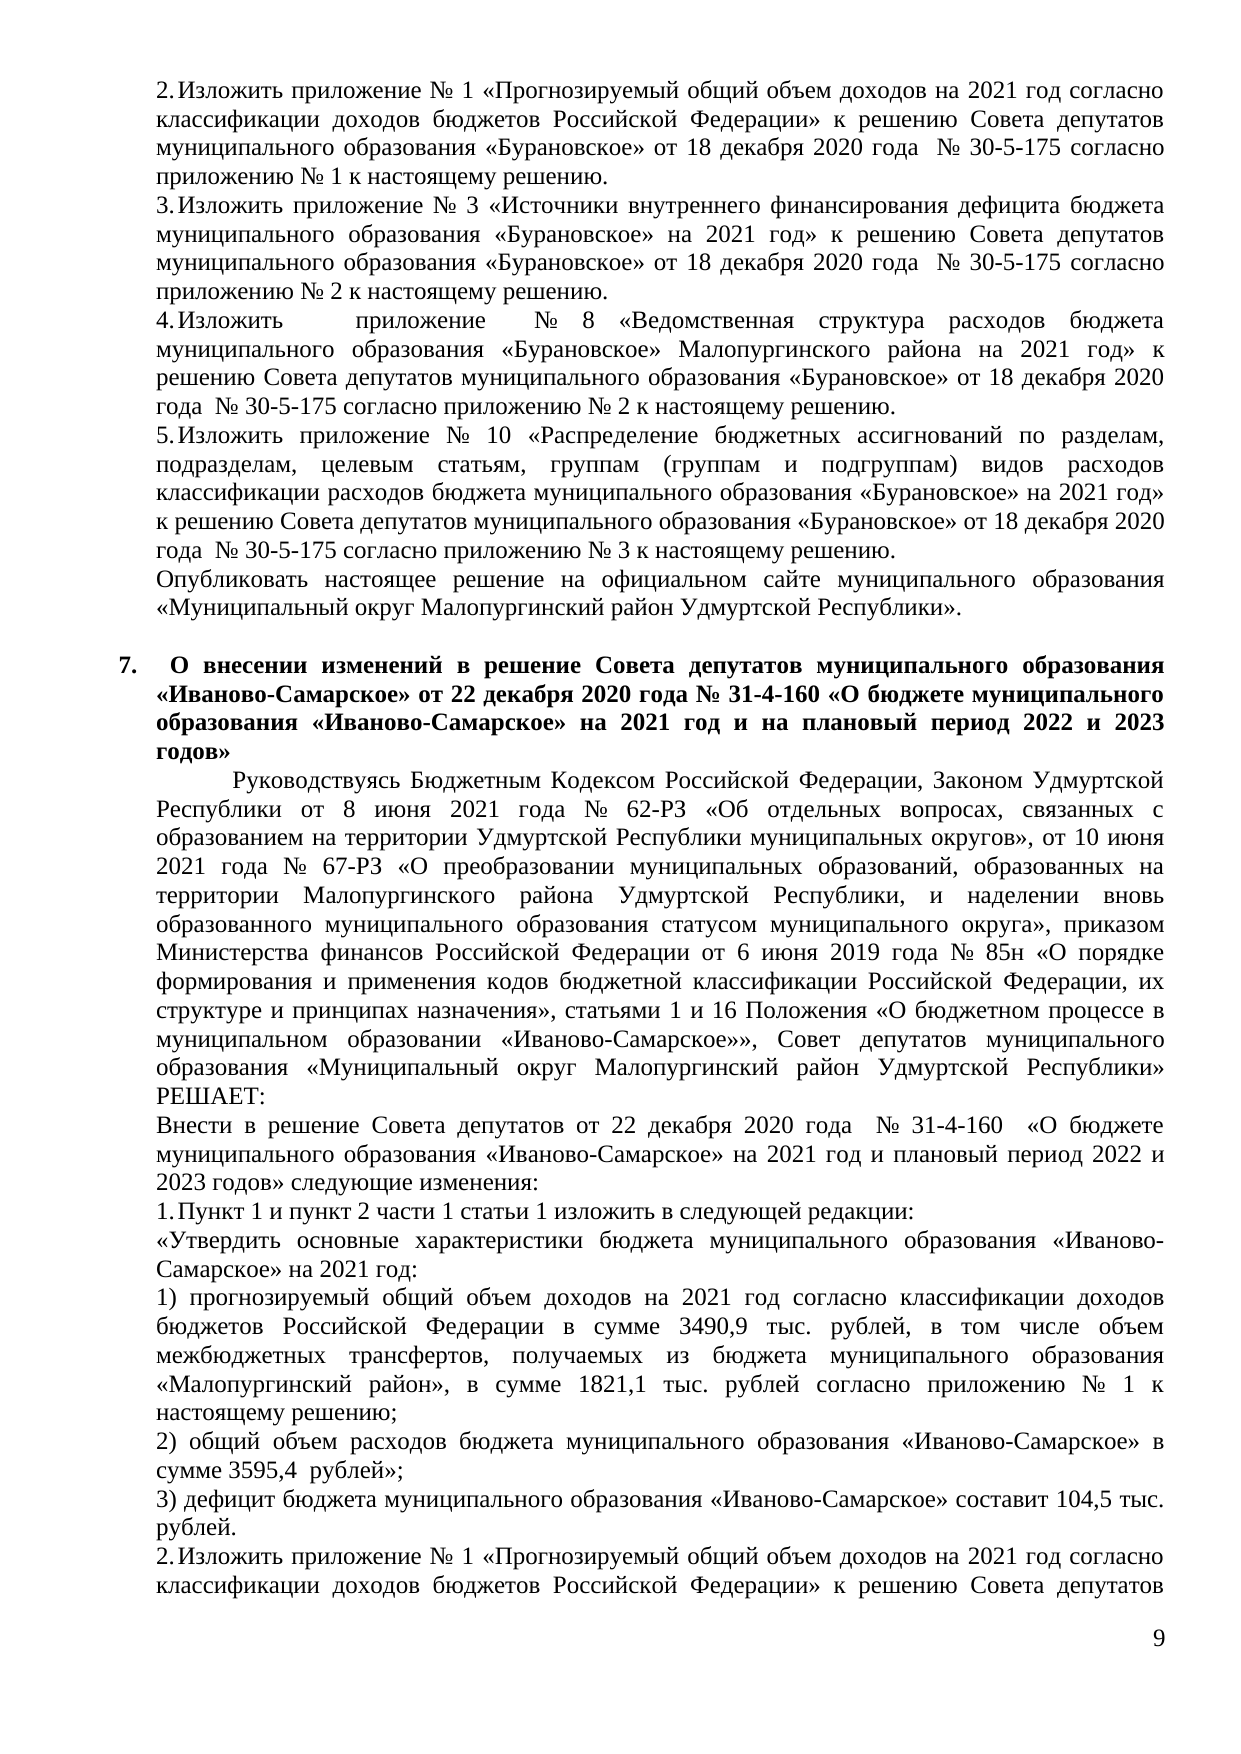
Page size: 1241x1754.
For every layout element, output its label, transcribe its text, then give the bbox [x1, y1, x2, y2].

list 2. Изложить приложение № 1 «Прогнозируемый общий объем доходов на 2021 год согласно классификации доходов бюджетов Российской Федерации» к решению Совета депутатов муниципального образования «Бурановское» от 18 декабря 2020 года № 30-5-175 согласно приложению № 1 к настоящему решению. [156, 75, 1165, 190]
list 5. Изложить приложение № 10 «Распределение бюджетных ассигнований по разделам, подразделам, целевым статьям, группам (группам и подгруппам) видов расходов классификации расходов бюджета муниципального образования «Бурановское» на 2021 год» к решению Совета депутатов муниципального образования «Бурановское» от 18 декабря 2020 года № 30-5-175 согласно приложению № 3 к настоящему решению. [156, 420, 1165, 564]
list 3. Изложить приложение № 3 «Источники внутреннего финансирования дефицита бюджета муниципального образования «Бурановское» на 2021 год» к решению Совета депутатов муниципального образования «Бурановское» от 18 декабря 2020 года № 30-5-175 согласно приложению № 2 к настоящему решению. [156, 190, 1165, 305]
list Руководствуясь Бюджетным Кодексом Российской Федерации, Законом Удмуртской Республики от 8 июня 2021 года № 62-РЗ «Об отдельных вопросах, связанных с образованием на территории Удмуртской Республики муниципальных округов», от 10 июня 2021 года № 67-РЗ «О преобразовании муниципальных образований, образованных на территории Малопургинского района Удмуртской Республики, и наделении вновь образованного муниципального образования статусом муниципального округа», приказом Министерства финансов Российской Федерации от 6 июня 2019 года № 85н «О порядке формирования и применения кодов бюджетной классификации Российской Федерации, их структуре и принципах назначения», статьями 1 и 16 Положения «О бюджетном процессе в муниципальном образовании «Иваново-Самарское»», Совет депутатов муниципального образования «Муниципальный округ Малопургинский район Удмуртской Республики» РЕШАЕТ: [156, 765, 1165, 1110]
list Внести в решение Совета депутатов от 22 декабря 2020 года № 31-4-160 «О бюджете муниципального образования «Иваново-Самарское» на 2021 год и плановый период 2022 и 2023 годов» следующие изменения: [156, 1110, 1165, 1196]
list 2) общий объем расходов бюджета муниципального образования «Иваново-Самарское» в сумме 3595,4 рублей»; [156, 1426, 1165, 1484]
list 1) прогнозируемый общий объем доходов на 2021 год согласно классификации доходов бюджетов Российской Федерации в сумме 3490,9 тыс. рублей, в том числе объем межбюджетных трансфертов, получаемых из бюджета муниципального образования «Малопургинский район», в сумме 1821,1 тыс. рублей согласно приложению № 1 к настоящему решению; [156, 1282, 1165, 1426]
list 3) дефицит бюджета муниципального образования «Иваново-Самарское» составит 104,5 тыс. рублей. [156, 1484, 1165, 1541]
list Опубликовать настоящее решение на официальном сайте муниципального образования «Муниципальный округ Малопургинский район Удмуртской Республики». [156, 564, 1165, 621]
list 4. Изложить приложение № 8 «Ведомственная структура расходов бюджета муниципального образования «Бурановское» Малопургинского района на 2021 год» к решению Совета депутатов муниципального образования «Бурановское» от 18 декабря 2020 года № 30-5-175 согласно приложению № 2 к настоящему решению. [156, 305, 1165, 420]
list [156, 1541, 1165, 1599]
list «Утвердить основные характеристики бюджета муниципального образования «Иваново-Самарское» на 2021 год: [156, 1225, 1165, 1282]
list 1. Пункт 1 и пункт 2 части 1 статьи 1 изложить в следующей редакции: [156, 1196, 1165, 1225]
list О внесении изменений в решение Совета депутатов муниципального образования «Иваново-Самарское» от 22 декабря 2020 года № 31-4-160 «О бюджете муниципального образования «Иваново-Самарское» на 2021 год и на плановый период 2022 и 2023 годов» [118, 650, 1165, 765]
